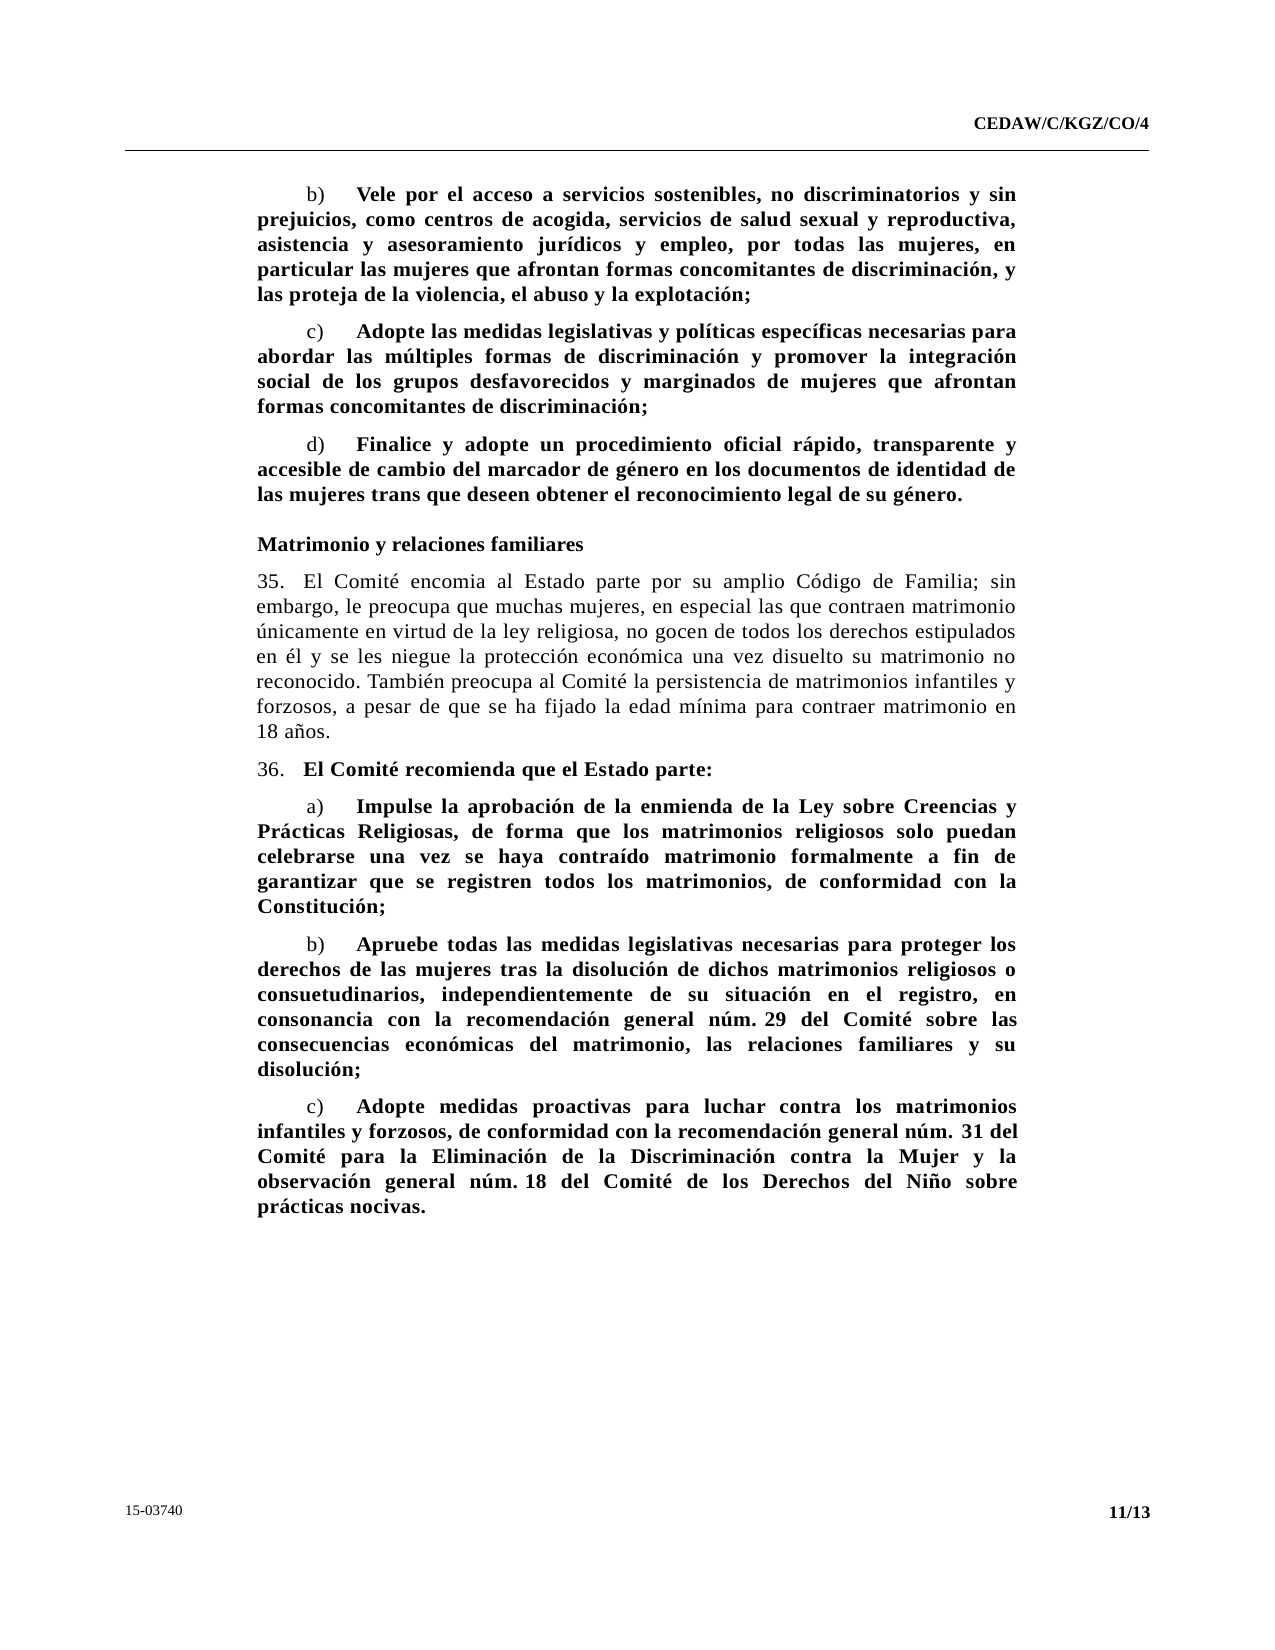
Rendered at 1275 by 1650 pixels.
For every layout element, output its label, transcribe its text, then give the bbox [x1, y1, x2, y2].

text Matrimonio y relaciones familiares [125, 531, 1019, 556]
text c) Adopte medidas proactivas para luchar contra los matrimonios infantiles y forzosos, de conformidad con la recomendación general núm. 31 del Comité para la Eliminación de la Discriminación contra la Mujer y la observación general núm. 18 del Comité de los Derechos del Niño sobre prácticas nocivas. [257, 1094, 1018, 1219]
text c) Adopte las medidas legislativas y políticas específicas necesarias para abordar las múltiples formas de discriminación y promover la integración social de los grupos desfavorecidos y marginados de mujeres que afrontan formas concomitantes de discriminación; [257, 319, 1018, 419]
list El Comité encomia al Estado parte por su amplio Código de Familia; sin embargo, le preocupa que muchas mujeres, en especial las que contraen matrimonio únicamente en virtud de la ley religiosa, no gocen de todos los derechos estipulados en él y se les niegue la protección económica una vez disuelto su matrimonio no reconocido. También preocupa al Comité la persistencia de matrimonios infantiles y forzosos, a pesar de que se ha fijado la edad mínima para contraer matrimonio en 18 años. [256, 569, 1018, 744]
list El Comité recomienda que el Estado parte: [256, 756, 1018, 781]
text d) Finalice y adopte un procedimiento oficial rápido, transparente y accesible de cambio del marcador de género en los documentos de identidad de las mujeres trans que deseen obtener el reconocimiento legal de su género. [257, 431, 1018, 506]
text a) Impulse la aprobación de la enmienda de la Ley sobre Creencias y Prácticas Religiosas, de forma que los matrimonios religiosos solo puedan celebrarse una vez se haya contraído matrimonio formalmente a fin de garantizar que se registren todos los matrimonios, de conformidad con la Constitución; [257, 794, 1018, 919]
text b) Apruebe todas las medidas legislativas necesarias para proteger los derechos de las mujeres tras la disolución de dichos matrimonios religiosos o consuetudinarios, independientemente de su situación en el registro, en consonancia con la recomendación general núm. 29 del Comité sobre las consecuencias económicas del matrimonio, las relaciones familiares y su disolución; [257, 931, 1018, 1081]
text b) Vele por el acceso a servicios sostenibles, no discriminatorios y sin prejuicios, como centros de acogida, servicios de salud sexual y reproductiva, asistencia y asesoramiento jurídicos y empleo, por todas las mujeres, en particular las mujeres que afrontan formas concomitantes de discriminación, y las proteja de la violencia, el abuso y la explotación; [257, 181, 1018, 306]
